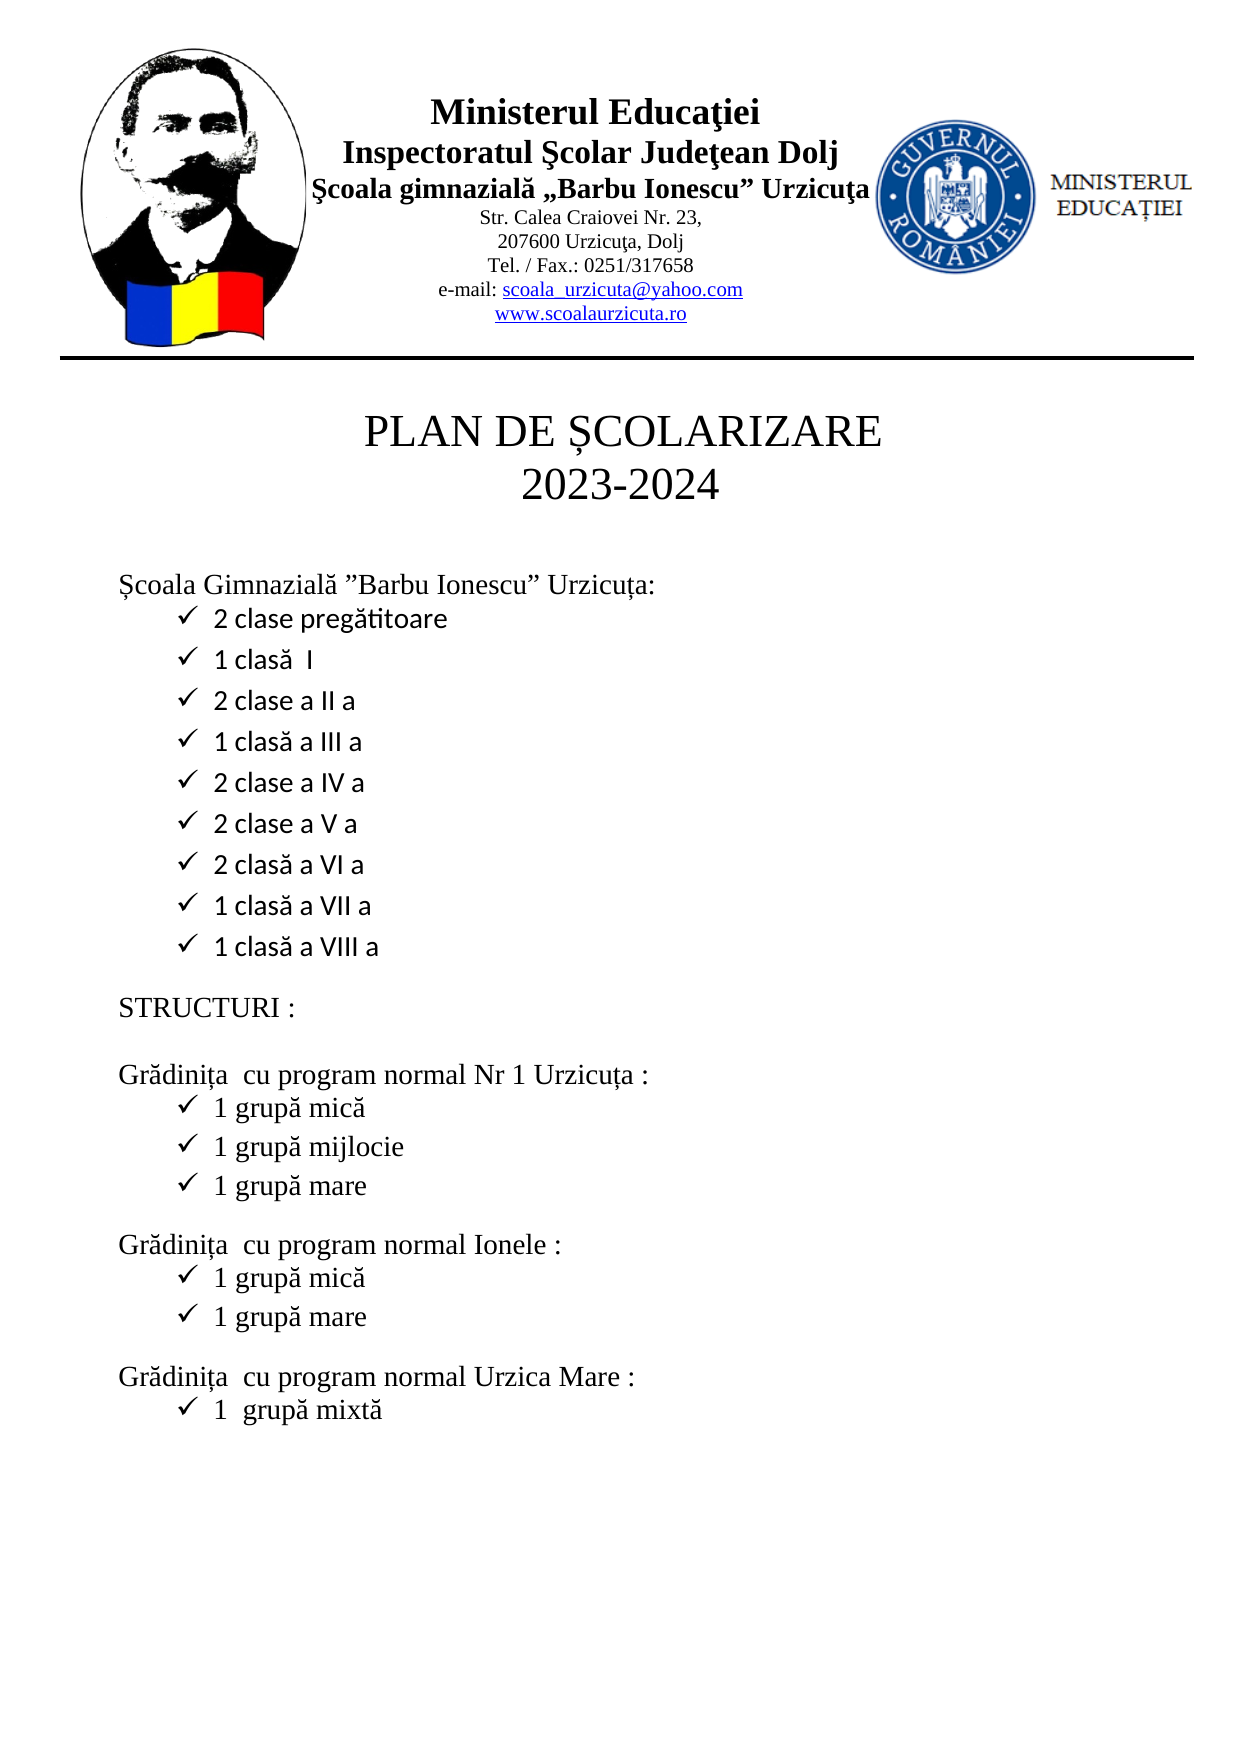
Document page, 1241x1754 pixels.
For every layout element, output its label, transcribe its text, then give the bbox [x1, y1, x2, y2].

list 1 grupă mică [176, 1261, 1122, 1294]
text Grădinița cu program normal Urzica Mare : [118, 1359, 1122, 1392]
text Școala Gimnazială ”Barbu Ionescu” Urzicuța: [118, 567, 1122, 600]
text Grădinița cu program normal Nr 1 Urzicuța : [118, 1057, 1122, 1090]
list 2 clase pregătitoare [176, 600, 1122, 636]
list 1 clasă a VII a [176, 887, 1122, 923]
list 1 grupă mică [176, 1090, 1122, 1124]
text PLAN DE ȘCOLARIZARE [118, 404, 1122, 457]
list 1 grupă mare [176, 1299, 1122, 1333]
list 1 grupă mare [176, 1168, 1122, 1201]
text Grădinița cu program normal Ionele : [118, 1227, 1122, 1261]
list 2 clase a V a [176, 805, 1122, 841]
list 2 clase a IV a [176, 764, 1122, 800]
list 1 grupă mijlocie [176, 1129, 1122, 1163]
picture [80, 47, 307, 348]
text STRUCTURI : [118, 990, 1122, 1023]
list 1 grupă mixtă [176, 1392, 1122, 1426]
picture [873, 118, 1202, 277]
list 2 clasă a VI a [176, 846, 1122, 882]
list 1 clasă a III a [176, 723, 1122, 759]
list 1 clasă I [176, 641, 1122, 677]
list 1 clasă a VIII a [176, 928, 1122, 963]
list 2 clase a II a [176, 682, 1122, 718]
text 2023-2024 [118, 457, 1122, 509]
